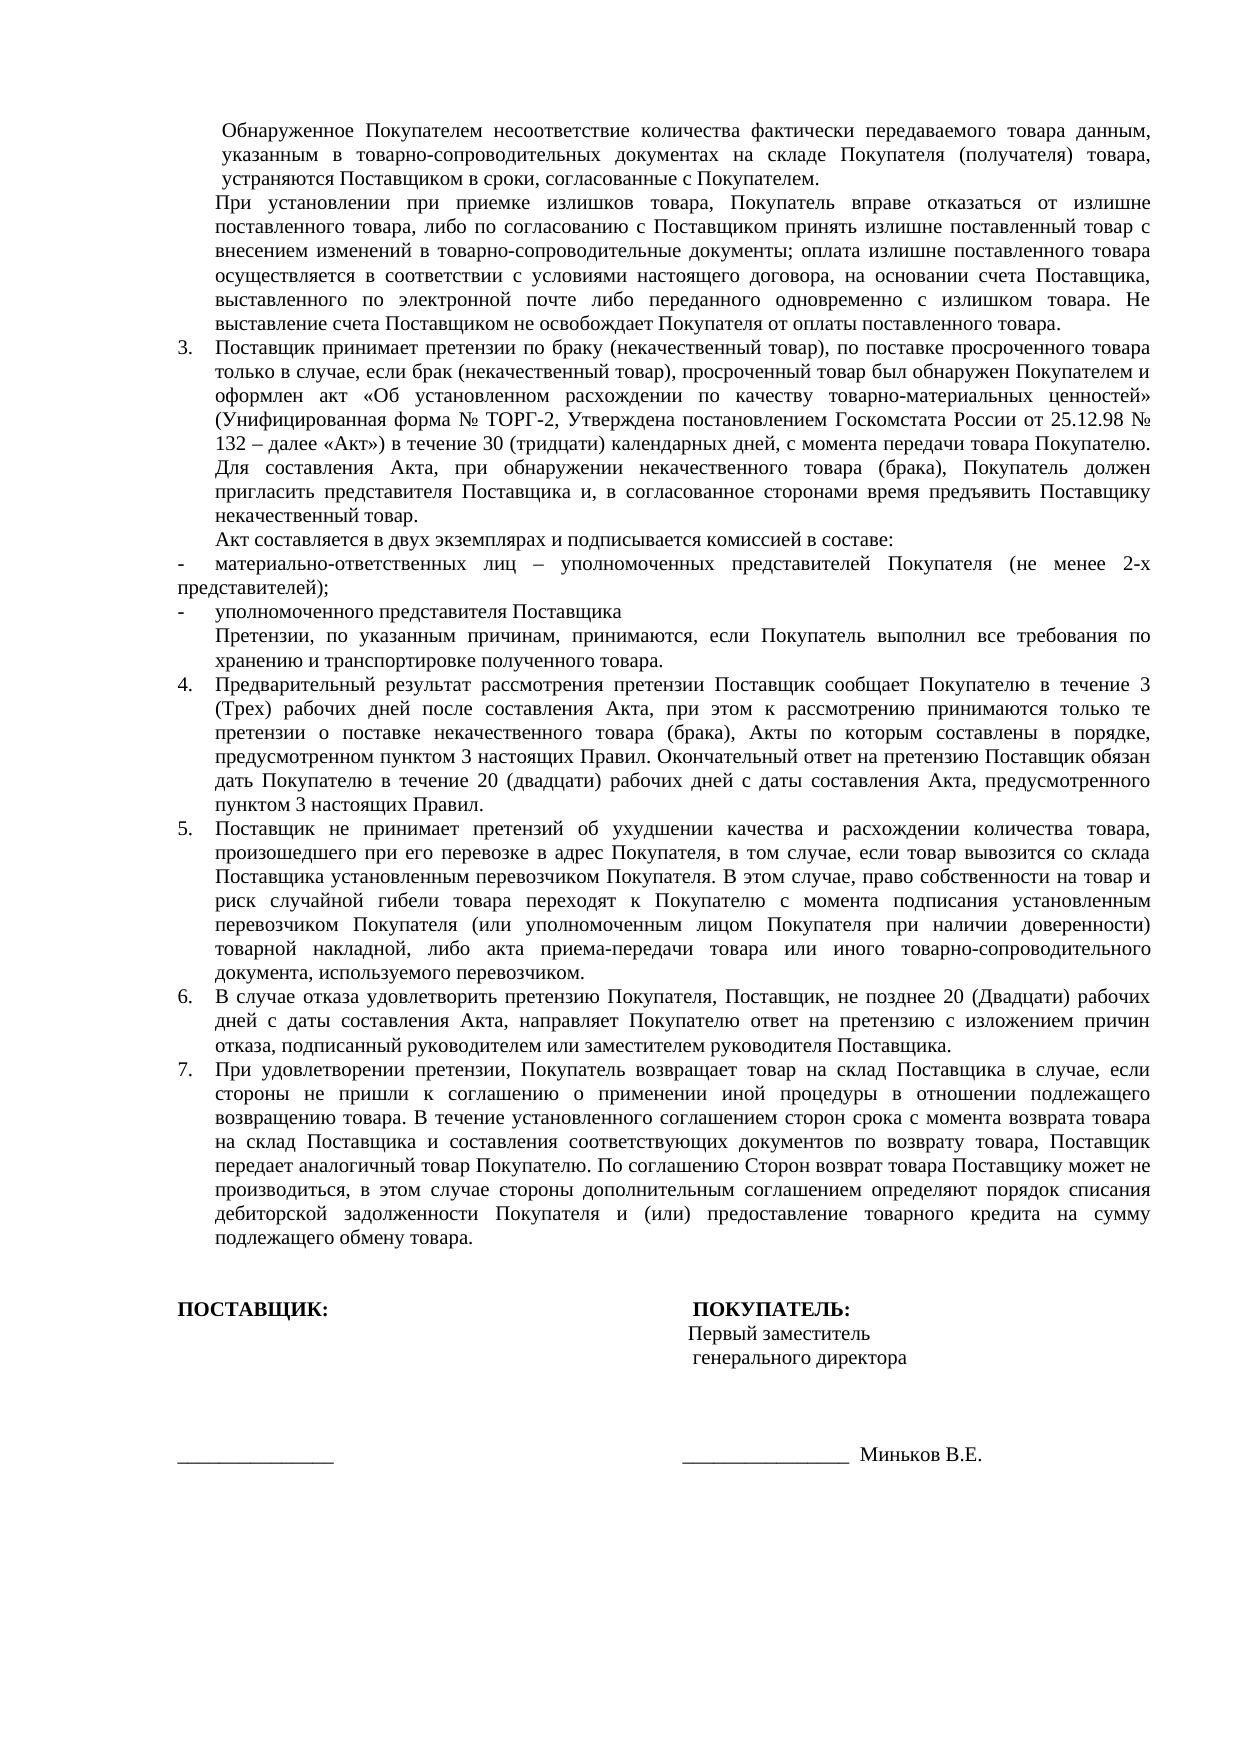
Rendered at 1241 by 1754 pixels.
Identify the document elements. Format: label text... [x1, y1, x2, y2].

list Поставщик не принимает претензий об ухудшении качества и расхождении количества товара, произошедшего при его перевозке в адрес Покупателя, в том случае, если товар вывозится со склада Поставщика установленным перевозчиком Покупателя. В этом случае, право собственности на товар и риск случайной гибели товара переходят к Покупателю с момента подписания установленным перевозчиком Покупателя (или уполномоченным лицом Покупателя при наличии доверенности) товарной накладной, либо акта приема-передачи товара или иного товарно-сопроводительного документа, используемого перевозчиком. [177, 816, 1152, 984]
text Первый заместитель [177, 1321, 1152, 1345]
list В случае отказа удовлетворить претензию Покупателя, Поставщик, не позднее 20 (Двадцати) рабочих дней с даты составления Акта, направляет Покупателю ответ на претензию с изложением причин отказа, подписанный руководителем или заместителем руководителя Поставщика. [177, 984, 1152, 1057]
text Обнаруженное Покупателем несоответствие количества фактически передаваемого товара данным, указанным в товарно-сопроводительных документах на складе Покупателя (получателя) товара, устраняются Поставщиком в сроки, согласованные с Покупателем. [222, 118, 1152, 190]
list Предварительный результат рассмотрения претензии Поставщик сообщает Покупателю в течение 3 (Трех) рабочих дней после составления Акта, при этом к рассмотрению принимаются только те претензии о поставке некачественного товара (брака), Акты по которым составлены в порядке, предусмотренном пунктом 3 настоящих Правил. Окончательный ответ на претензию Поставщик обязан дать Покупателю в течение 20 (двадцати) рабочих дней с даты составления Акта, предусмотренного пунктом 3 настоящих Правил. [177, 672, 1152, 816]
text _______________ ________________ Миньков В.Е. [177, 1442, 1152, 1466]
text Акт составляется в двух экземплярах и подписывается комиссией в составе: [215, 527, 1152, 551]
list материально-ответственных лиц – уполномоченных представителей Покупателя (не менее 2-х представителей); [177, 551, 1152, 599]
list уполномоченного представителя Поставщика [177, 599, 1152, 623]
text Претензии, по указанным причинам, принимаются, если Покупатель выполнил все требования по хранению и транспортировке полученного товара. [215, 623, 1152, 672]
text При установлении при приемке излишков товара, Покупатель вправе отказаться от излишне поставленного товара, либо по согласованию с Поставщиком принять излишне поставленный товар с внесением изменений в товарно-сопроводительные документы; оплата излишне поставленного товара осуществляется в соответствии с условиями настоящего договора, на основании счета Поставщика, выставленного по электронной почте либо переданного одновременно с излишком товара. Не выставление счета Поставщиком не освобождает Покупателя от оплаты поставленного товара. [215, 190, 1152, 335]
text генерального директора [177, 1345, 1152, 1369]
list Поставщик принимает претензии по браку (некачественный товар), по поставке просроченного товара только в случае, если брак (некачественный товар), просроченный товар был обнаружен Покупателем и оформлен акт «Об установленном расхождении по качеству товарно-материальных ценностей» (Унифицированная форма № ТОРГ-2, Утверждена постановлением Госкомстата России от 25.12.98 № 132 – далее «Акт») в течение 30 (тридцати) календарных дней, с момента передачи товара Покупателю. Для составления Акта, при обнаружении некачественного товара (брака), Покупатель должен пригласить представителя Поставщика и, в согласованное сторонами время предъявить Поставщику некачественный товар. [177, 335, 1152, 527]
text ПОСТАВЩИК: ПОКУПАТЕЛЬ: [177, 1297, 1152, 1321]
list При удовлетворении претензии, Покупатель возвращает товар на склад Поставщика в случае, если стороны не пришли к соглашению о применении иной процедуры в отношении подлежащего возвращению товара. В течение установленного соглашением сторон срока с момента возврата товара на склад Поставщика и составления соответствующих документов по возврату товара, Поставщик передает аналогичный товар Покупателю. По соглашению Сторон возврат товара Поставщику может не производиться, в этом случае стороны дополнительным соглашением определяют порядок списания дебиторской задолженности Покупателя и (или) предоставление товарного кредита на сумму подлежащего обмену товара. [177, 1057, 1152, 1249]
